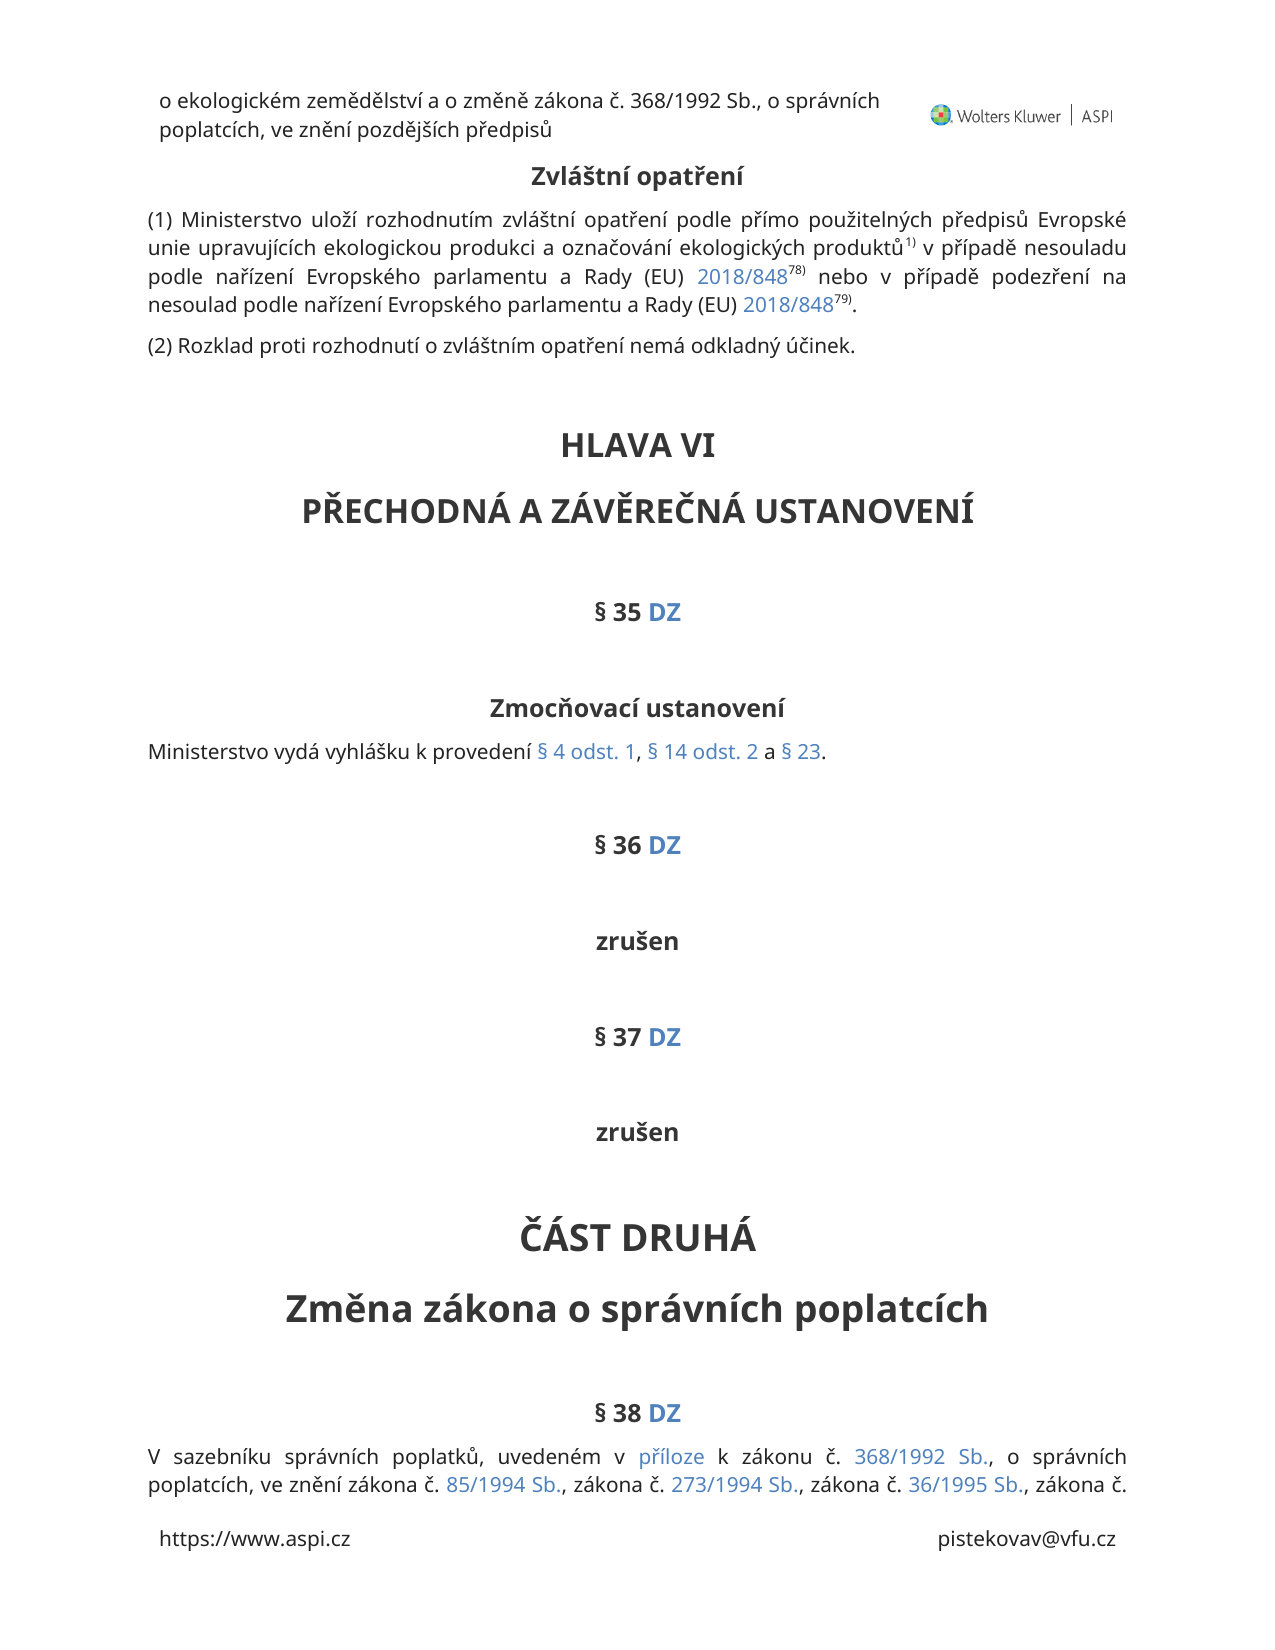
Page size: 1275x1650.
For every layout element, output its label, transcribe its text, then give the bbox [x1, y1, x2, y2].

subtitle PŘECHODNÁ A ZÁVĚREČNÁ USTANOVENÍ [148, 488, 1127, 533]
text § 38 DZ [148, 1396, 1127, 1429]
text § 35 DZ [148, 595, 1127, 629]
subtitle ČÁST DRUHÁ [148, 1211, 1127, 1262]
subtitle Změna zákona o správních poplatcích [148, 1283, 1127, 1334]
text (2) Rozklad proti rozhodnutí o zvláštním opatření nemá odkladný účinek. [148, 331, 1127, 360]
picture [927, 99, 1119, 130]
subtitle zrušen [148, 1115, 1127, 1149]
subtitle HLAVA VI [148, 421, 1127, 467]
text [148, 1442, 1127, 1499]
text Ministerstvo vydá vyhlášku k provedení § 4 odst. 1, § 14 odst. 2 a § 23. [148, 737, 1127, 766]
subtitle zrušen [148, 923, 1127, 957]
subtitle Zvláštní opatření [148, 158, 1127, 192]
text (1) Ministerstvo uloží rozhodnutím zvláštní opatření podle přímo použitelných předpisů Evropské unie upravujících ekologickou produkci a označování ekologických produktů1) v případě nesouladu podle nařízení Evropského parlamentu a Rady (EU) 2018/84878) nebo v případě podezření na nesoulad podle nařízení Evropského parlamentu a Rady (EU) 2018/84879). [148, 205, 1127, 319]
text § 37 DZ [148, 1019, 1127, 1053]
text § 36 DZ [148, 827, 1127, 862]
subtitle Zmocňovací ustanovení [148, 691, 1127, 725]
